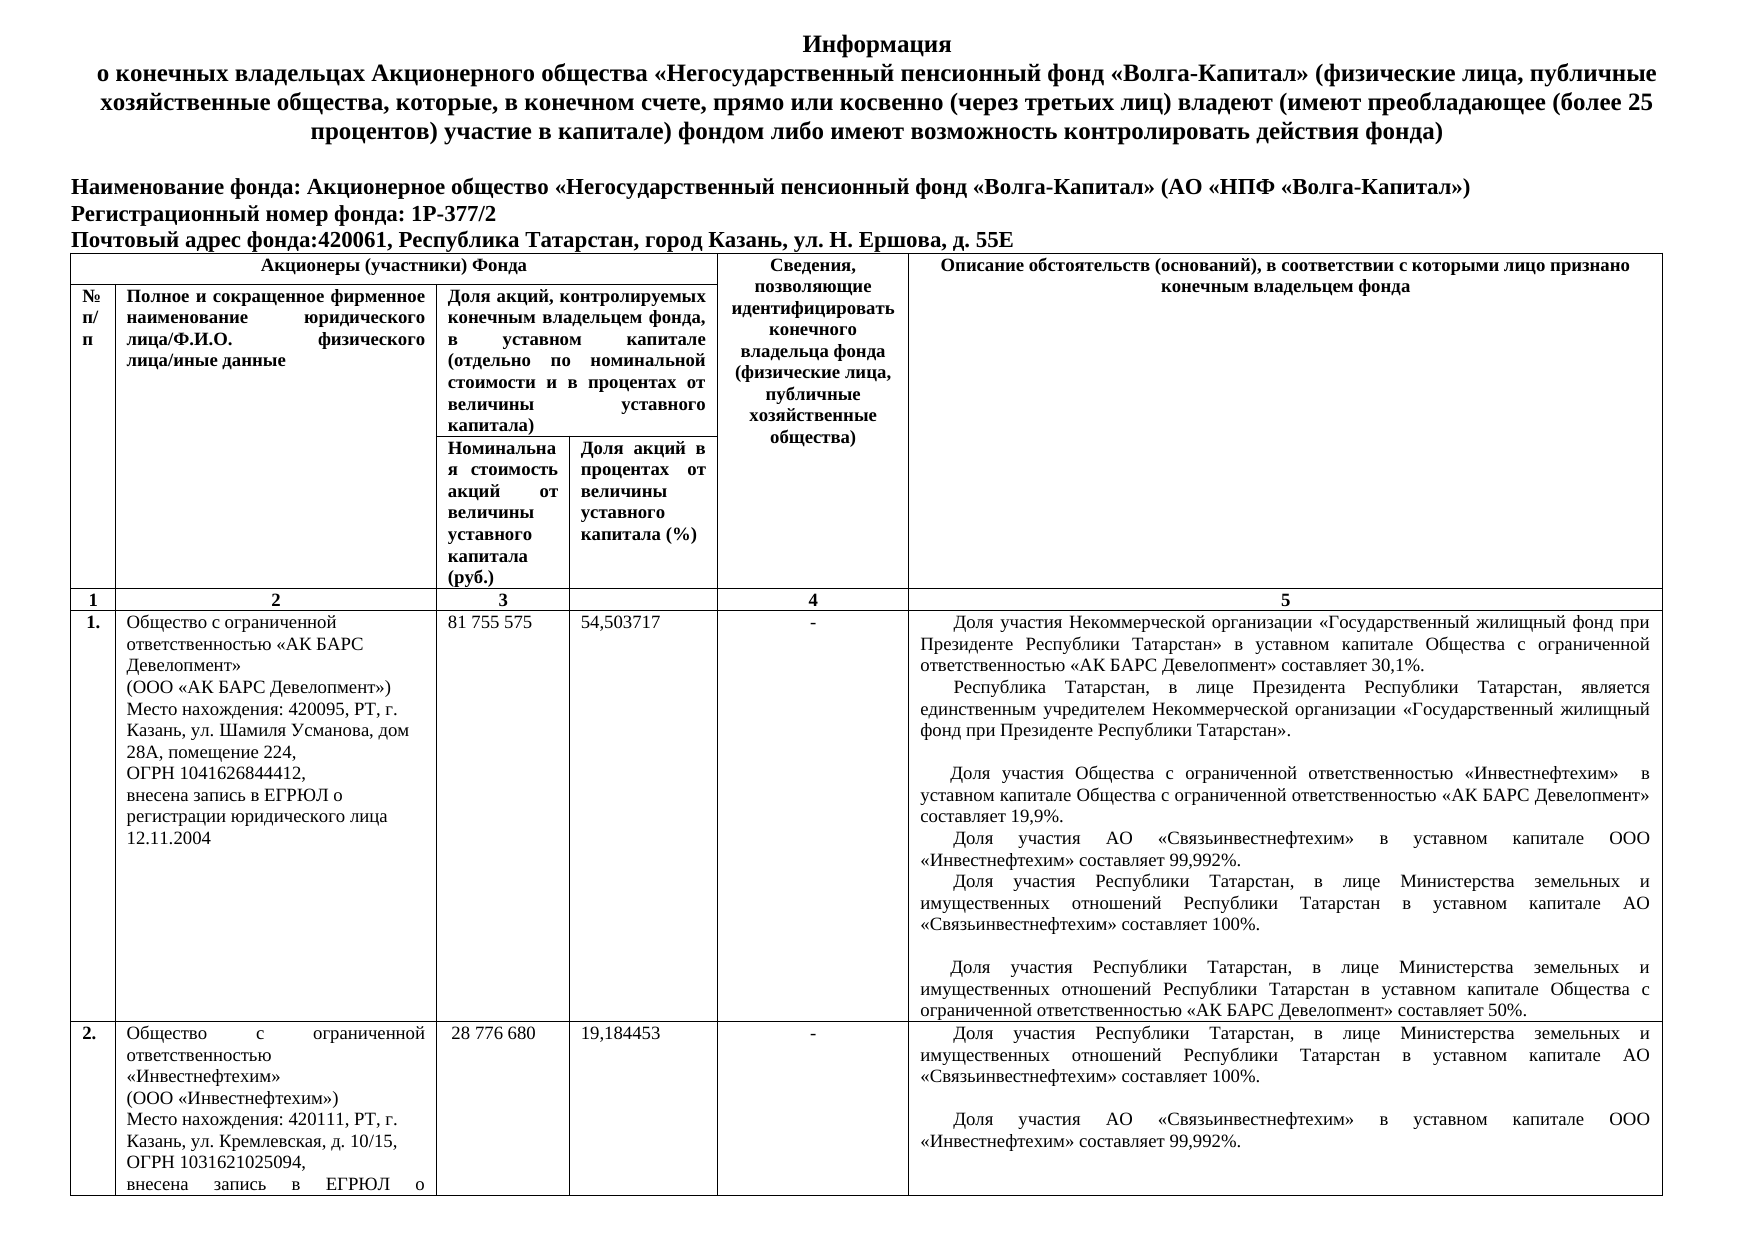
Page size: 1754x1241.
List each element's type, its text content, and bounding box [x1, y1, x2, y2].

table_cell - [718, 611, 908, 1021]
table_cell 4 [718, 589, 908, 610]
table_cell Доля участия Некоммерческой организации «Государственный жилищный фонд при Президенте Республики Татарстан» в уставном капитале Общества с ограниченной ответственностью «АК БАРС Девелопмент» составляет 30,1%. Республика Татарстан, в лице Президента Республики Татарстан, является единственным учредителем Некоммерческой организации «Государственный жилищный фонд при Президенте Республики Татарстан». Доля участия Общества с ограниченной ответственностью «Инвестнефтехим» в уставном капитале Общества с ограниченной ответственностью «АК БАРС Девелопмент» составляет 19,9%. Доля участия АО «Связьинвестнефтехим» в уставном капитале ООО «Инвестнефтехим» составляет 99,992%. Доля участия Республики Татарстан, в лице Министерства земельных и имущественных отношений Республики Татарстан в уставном капитале АО «Связьинвестнефтехим» составляет 100%. Доля участия Республики Татарстан, в лице Министерства земельных и имущественных отношений Республики Татарстан в уставном капитале Общества с ограниченной ответственностью «АК БАРС Девелопмент» составляет 50%. [909, 611, 1662, 1021]
table_cell [570, 589, 717, 610]
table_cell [909, 1022, 1662, 1194]
table_cell 2. [71, 1022, 115, 1194]
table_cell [116, 1022, 436, 1194]
table_cell 3 [437, 589, 569, 610]
table_cell 2 [116, 589, 436, 610]
table_header Акционеры (участники) Фонда [71, 254, 717, 284]
table_header Сведения, позволяющие идентифицировать конечного владельца фонда (физические лица, публичные хозяйственные общества) [718, 254, 908, 588]
text Информация [71, 29, 1683, 58]
table_cell Доля акций, контролируемых конечным владельцем фонда, в уставном капитале (отдельно по номинальной стоимости и в процентах от величины уставного капитала) [437, 285, 717, 436]
table_cell 1 [71, 589, 115, 610]
table_header Описание обстоятельств (оснований), в соответствии с которыми лицо признано конечным владельцем фонда [909, 254, 1662, 588]
text о конечных владельцах Акционерного общества «Негосударственный пенсионный фонд «Волга-Капитал» (физические лица, публичные хозяйственные общества, которые, в конечном счете, прямо или косвенно (через третьих лиц) владеют (имеют преобладающее (более 25 процентов) участие в капитале) фондом либо имеют возможность контролировать действия фонда) [71, 58, 1683, 144]
table_cell Номинальная стоимость акций от величины уставного капитала (руб.) [437, 437, 569, 588]
table_cell 5 [909, 589, 1662, 610]
text Почтовый адрес фонда:420061, Республика Татарстан, город Казань, ул. Н. Ершова, д. 55Е [71, 226, 1683, 252]
table_cell Доля акций в процентах от величины уставного капитала (%) [570, 437, 717, 588]
table_cell 28 776 680 [437, 1022, 569, 1194]
table_cell Общество с ограниченной ответственностью «АК БАРС Девелопмент» (ООО «АК БАРС Девелопмент») Место нахождения: 420095, РТ, г. Казань, ул. Шамиля Усманова, дом 28А, помещение 224, ОГРН 1041626844412, внесена запись в ЕГРЮЛ о регистрации юридического лица 12.11.2004 [116, 611, 436, 1021]
table_cell 54,503717 [570, 611, 717, 1021]
table_cell 19,184453 [570, 1022, 717, 1194]
table_cell - [718, 1022, 908, 1194]
text Регистрационный номер фонда: 1Р-377/2 [71, 200, 1683, 226]
table_cell № п/п [71, 285, 115, 588]
table_cell Полное и сокращенное фирменное наименование юридического лица/Ф.И.О. физического лица/иные данные [116, 285, 436, 588]
text Наименование фонда: Акционерное общество «Негосударственный пенсионный фонд «Волга-Капитал» (АО «НПФ «Волга-Капитал») [71, 173, 1683, 200]
table_cell 81 755 575 [437, 611, 569, 1021]
table_cell 1. [71, 611, 115, 1021]
